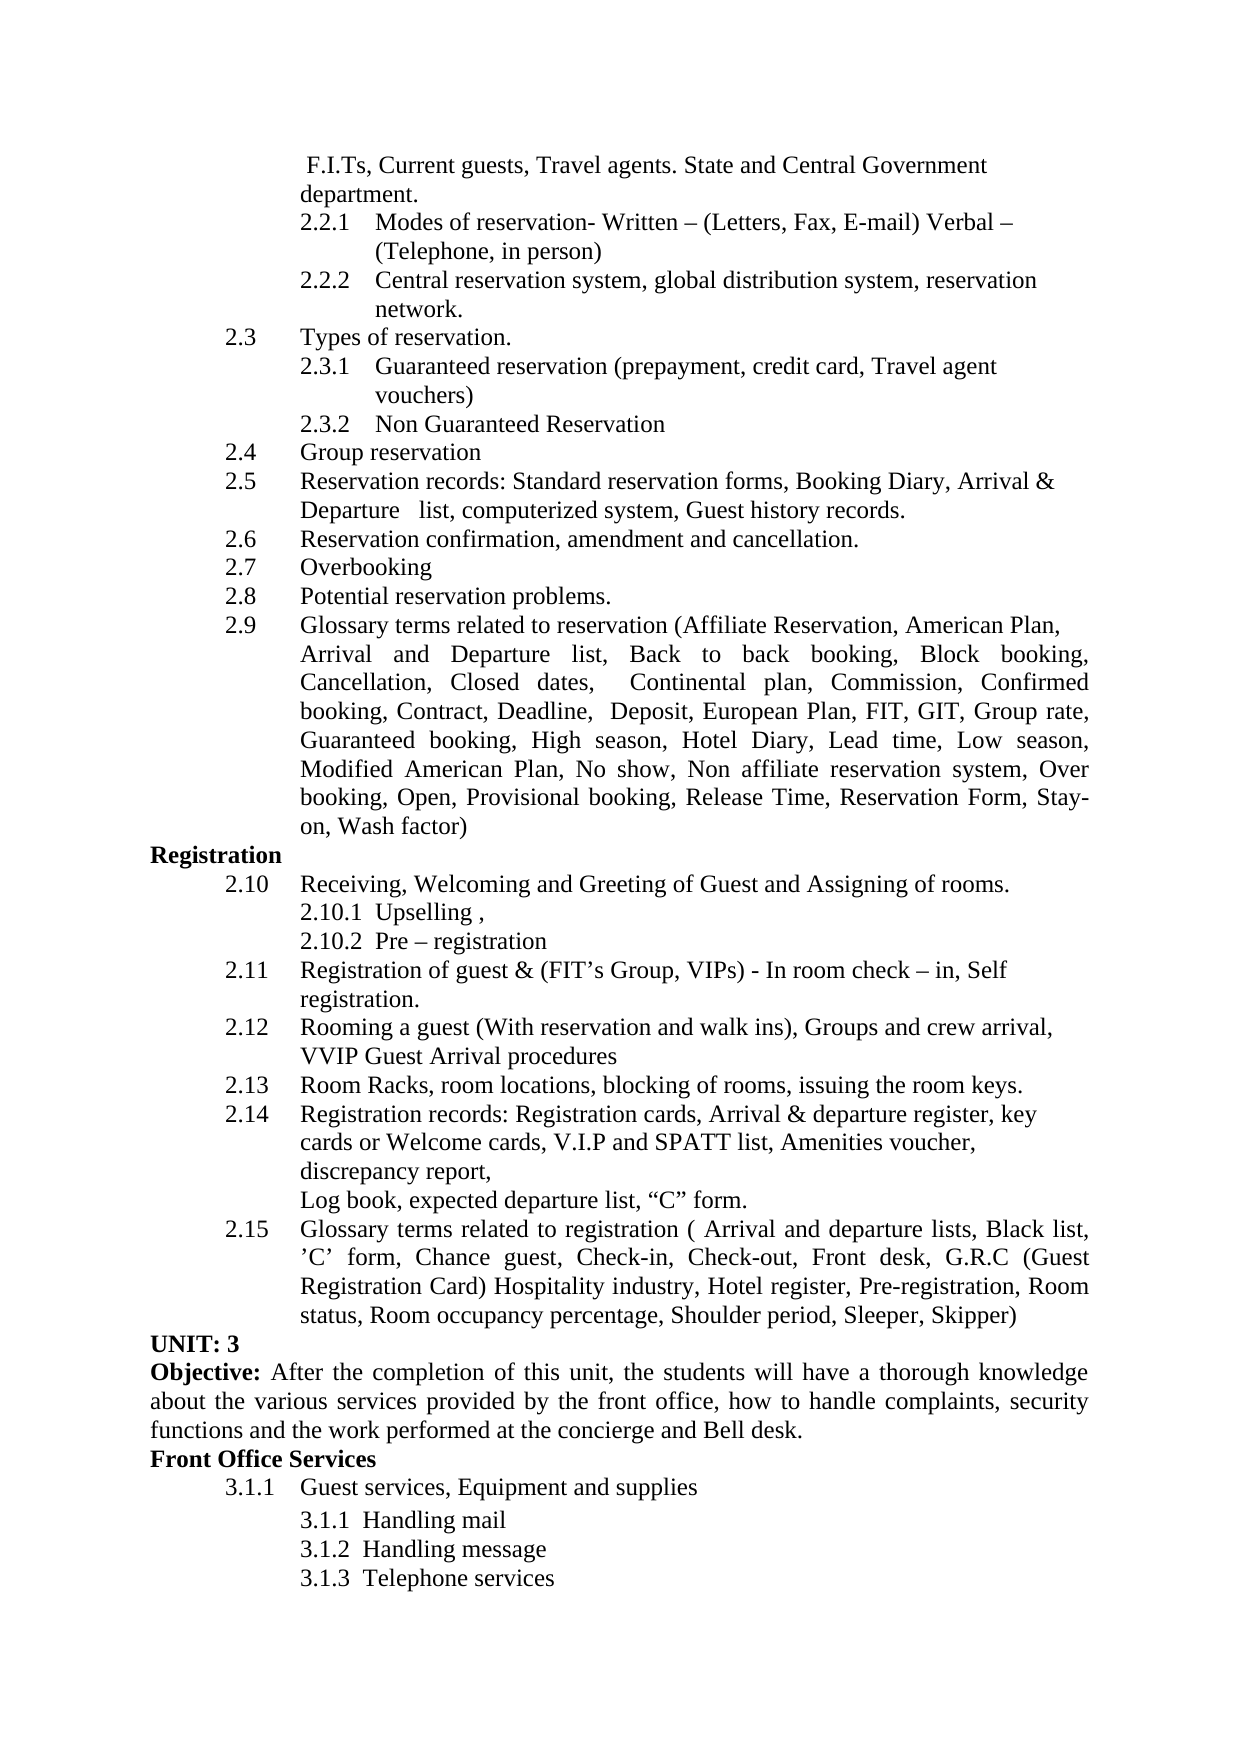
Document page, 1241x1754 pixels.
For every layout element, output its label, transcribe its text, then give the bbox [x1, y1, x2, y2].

text 2.10.1 Upselling , [150, 897, 1090, 926]
text Registration [150, 840, 1090, 869]
text 2.14 Registration records: Registration cards, Arrival & departure register, key [150, 1099, 1090, 1127]
text 2.3.1 Guaranteed reservation (prepayment, credit card, Travel agent vouchers) [300, 351, 1090, 409]
text 2.9 Glossary terms related to reservation (Affiliate Reservation, American Plan, [0, 610, 1090, 639]
text 2.8 Potential reservation problems. [150, 581, 1090, 610]
text 2.7 Overbooking [150, 552, 1090, 581]
text 3.1.3 Telephone services [225, 1563, 1090, 1592]
text 2.2.2 Central reservation system, global distribution system, reservation network. [300, 265, 1090, 322]
text F.I.Ts, Current guests, Travel agents. State and Central Government [150, 150, 1090, 179]
text 2.15 Glossary terms related to registration ( Arrival and departure lists, Black list, ’C’ form, Chance guest, Check-in, Check-out, Front desk, G.R.C (Guest Registration Card) Hospitality industry, Hotel register, Pre-registration, Room status, Room occupancy percentage, Shoulder period, Sleeper, Skipper) [225, 1214, 1090, 1329]
text 2.6 Reservation confirmation, amendment and cancellation. [150, 524, 1090, 552]
text Log book, expected departure list, “C” form. [150, 1185, 1090, 1214]
text Objective: After the completion of this unit, the students will have a thorough knowledge about the various services provided by the front office, how to handle complaints, security functions and the work performed at the concierge and Bell desk. [150, 1357, 1090, 1444]
text 2.5 Reservation records: Standard reservation forms, Booking Diary, Arrival & Departure list, computerized system, Guest history records. [225, 466, 1090, 524]
text 2.11 Registration of guest & (FIT’s Group, VIPs) - In room check – in, Self registration. [225, 955, 1090, 1012]
list Guest services, Equipment and supplies [225, 1472, 1090, 1501]
text 2.13 Room Racks, room locations, blocking of rooms, issuing the room keys. [150, 1070, 1090, 1099]
text department. [225, 179, 1090, 207]
text 2.4 Group reservation [150, 437, 1090, 466]
text 2.10.2 Pre – registration [225, 926, 1090, 955]
text cards or Welcome cards, V.I.P and SPATT list, Amenities voucher, discrepancy report, [300, 1127, 1090, 1185]
text 2.3.2 Non Guaranteed Reservation [150, 409, 1090, 437]
text Arrival and Departure list, Back to back booking, Block booking, Cancellation, Closed dates, Continental plan, Commission, Confirmed booking, Contract, Deadline, Deposit, European Plan, FIT, GIT, Group rate, Guaranteed booking, High season, Hotel Diary, Lead time, Low season, Modified American Plan, No show, Non affiliate reservation system, Over booking, Open, Provisional booking, Release Time, Reservation Form, Stay-on, Wash factor) [300, 639, 1090, 840]
text 2.10 Receiving, Welcoming and Greeting of Guest and Assigning of rooms. [150, 869, 1090, 897]
text UNIT: 3 [150, 1329, 1090, 1357]
text 2.12 Rooming a guest (With reservation and walk ins), Groups and crew arrival, VVIP Guest Arrival procedures [225, 1012, 1090, 1070]
text Front Office Services [150, 1444, 1090, 1472]
text 3.1.1 Handling mail [225, 1506, 1090, 1534]
text 2.3 Types of reservation. [150, 322, 1090, 351]
text 2.2.1 Modes of reservation- Written – (Letters, Fax, E-mail) Verbal – (Telephone, in person) [300, 207, 1090, 265]
text 3.1.2 Handling message [225, 1534, 1090, 1563]
